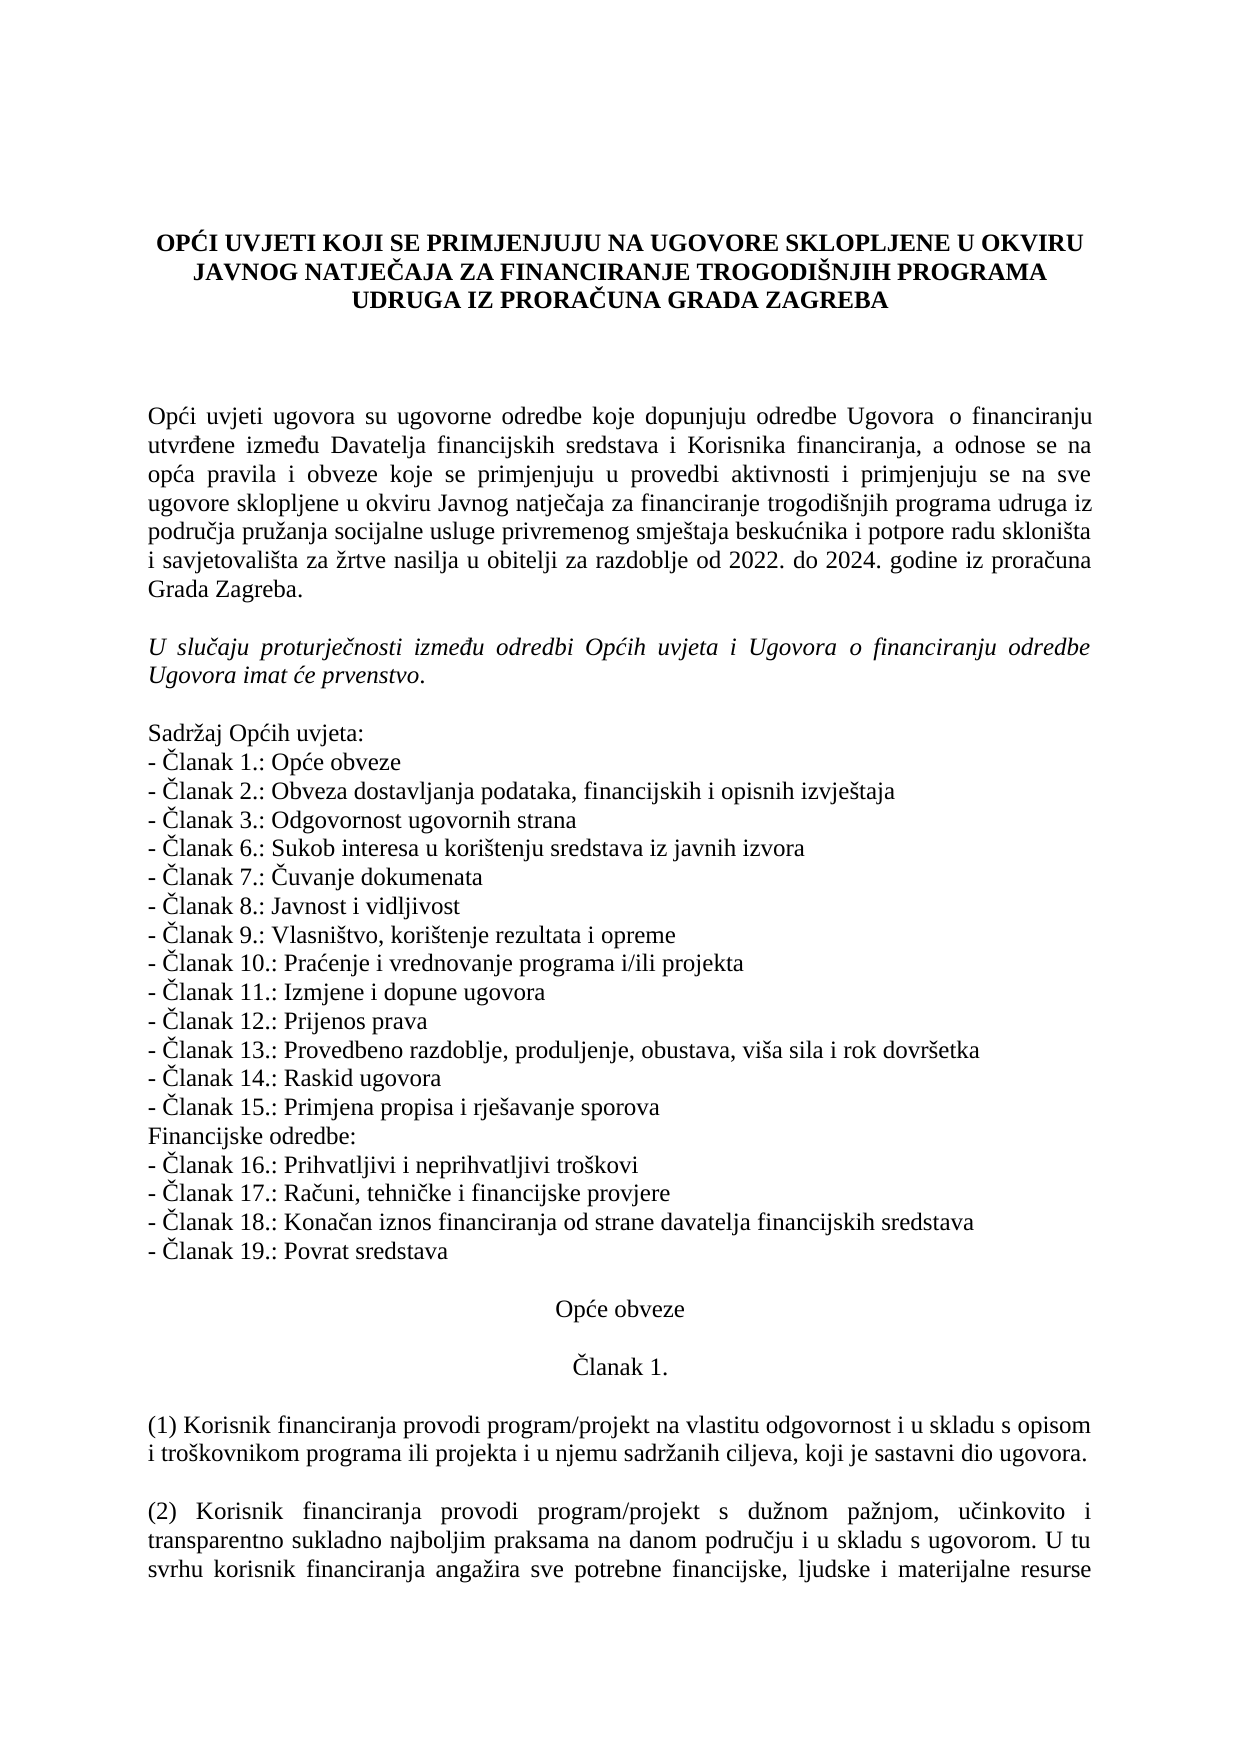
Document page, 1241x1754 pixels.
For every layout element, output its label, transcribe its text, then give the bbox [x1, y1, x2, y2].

text - Članak 18.: Konačan iznos financiranja od strane davatelja financijskih sredstava [148, 1207, 1092, 1236]
text - Članak 8.: Javnost i vidljivost [148, 891, 1092, 920]
text (1) Korisnik financiranja provodi program/projekt na vlastitu odgovornost i u skladu s opisom i troškovnikom programa ili projekta i u njemu sadržanih ciljeva, koji je sastavni dio ugovora. [148, 1410, 1092, 1467]
text Opći uvjeti ugovora su ugovorne odredbe koje dopunjuju odredbe Ugovora o financiranju utvrđene između Davatelja financijskih sredstava i Korisnika financiranja, a odnose se na opća pravila i obveze koje se primjenjuju u provedbi aktivnosti i primjenjuju se na sve ugovore sklopljene u okviru Javnog natječaja za financiranje trogodišnjih programa udruga iz područja pružanja socijalne usluge privremenog smještaja beskućnika i potpore radu skloništa i savjetovališta za žrtve nasilja u obitelji za razdoblje od 2022. do 2024. godine iz proračuna Grada Zagreba. [148, 401, 1092, 603]
text - Članak 7.: Čuvanje dokumenata [148, 862, 1092, 891]
text - Članak 12.: Prijenos prava [148, 1006, 1092, 1035]
text - Članak 11.: Izmjene i dopune ugovora [148, 977, 1092, 1006]
text - Članak 16.: Prihvatljivi i neprihvatljivi troškovi [148, 1150, 1092, 1178]
text Opće obveze [148, 1294, 1092, 1323]
text - Članak 1.: Opće obveze [148, 747, 1092, 776]
text OPĆI UVJETI KOJI SE PRIMJENJUJU NA UGOVORE SKLOPLJENE U OKVIRU JAVNOG NATJEČAJA ZA FINANCIRANJE TROGODIŠNJIH PROGRAMA UDRUGA IZ PRORAČUNA GRADA ZAGREBA [148, 228, 1092, 314]
text U slučaju proturječnosti između odredbi Općih uvjeta i Ugovora o financiranju odredbe Ugovora imat će prvenstvo. [148, 632, 1092, 689]
text - Članak 17.: Računi, tehničke i financijske provjere [148, 1178, 1092, 1207]
text - Članak 2.: Obveza dostavljanja podataka, financijskih i opisnih izvještaja [148, 776, 1092, 805]
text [148, 1496, 1092, 1583]
text - Članak 9.: Vlasništvo, korištenje rezultata i opreme [148, 920, 1092, 948]
text - Članak 6.: Sukob interesa u korištenju sredstava iz javnih izvora [148, 833, 1092, 862]
text - Članak 10.: Praćenje i vrednovanje programa i/ili projekta [148, 948, 1092, 977]
text Sadržaj Općih uvjeta: [148, 718, 1092, 747]
text - Članak 14.: Raskid ugovora [148, 1063, 1092, 1092]
text - Članak 15.: Primjena propisa i rješavanje sporova [148, 1092, 1092, 1121]
text Financijske odredbe: [148, 1121, 1092, 1150]
text - Članak 13.: Provedbeno razdoblje, produljenje, obustava, viša sila i rok dovršetka [148, 1035, 1092, 1063]
text - Članak 3.: Odgovornost ugovornih strana [148, 805, 1092, 833]
text Članak 1. [148, 1352, 1092, 1381]
text - Članak 19.: Povrat sredstava [148, 1236, 1092, 1265]
